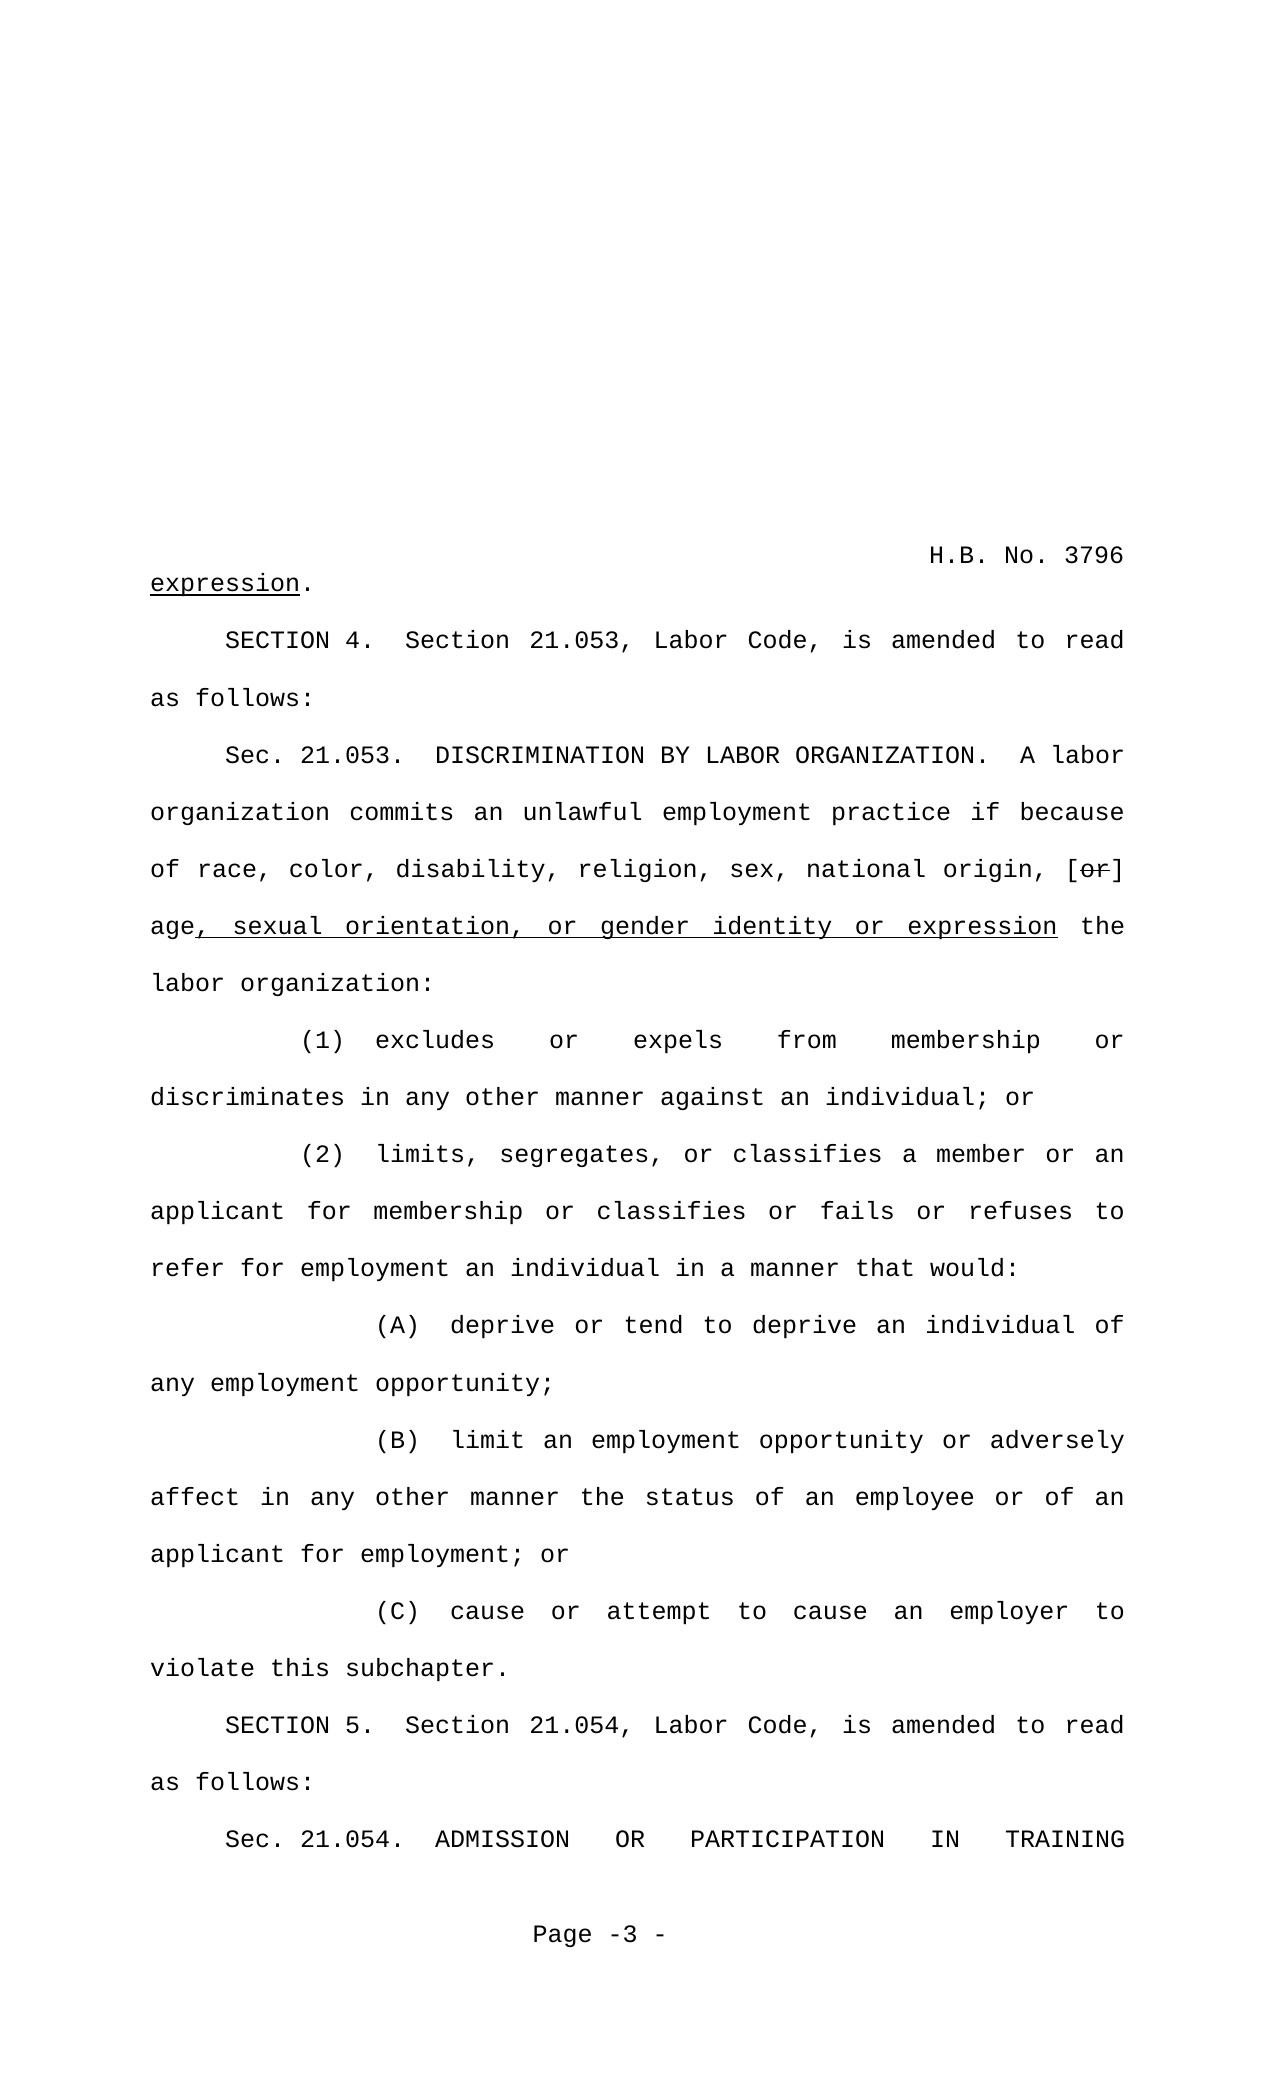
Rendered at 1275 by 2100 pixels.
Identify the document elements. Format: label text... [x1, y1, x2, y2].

text Sec. 21.053. DISCRIMINATION BY LABOR ORGANIZATION. A labor organization commits an unlawful employment practice if because of race, color, disability, religion, sex, national origin, [or] age, sexual orientation, or gender identity or expression the labor organization: [150, 742, 1125, 999]
text SECTION 5. Section 21.054, Labor Code, is amended to read as follows: [150, 1712, 1125, 1798]
text SECTION 4. Section 21.053, Labor Code, is amended to read as follows: [150, 628, 1125, 713]
text (C) cause or attempt to cause an employer to violate this subchapter. [150, 1598, 1125, 1684]
text (A) deprive or tend to deprive an individual of any employment opportunity; [150, 1313, 1125, 1398]
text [150, 571, 1125, 599]
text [150, 1827, 1125, 1855]
text (1) excludes or expels from membership or discriminates in any other manner against an individual; or [150, 1027, 1125, 1113]
text (B) limit an employment opportunity or adversely affect in any other manner the status of an employee or of an applicant for employment; or [150, 1427, 1125, 1570]
text (2) limits, segregates, or classifies a member or an applicant for membership or classifies or fails or refuses to refer for employment an individual in a manner that would: [150, 1142, 1125, 1284]
